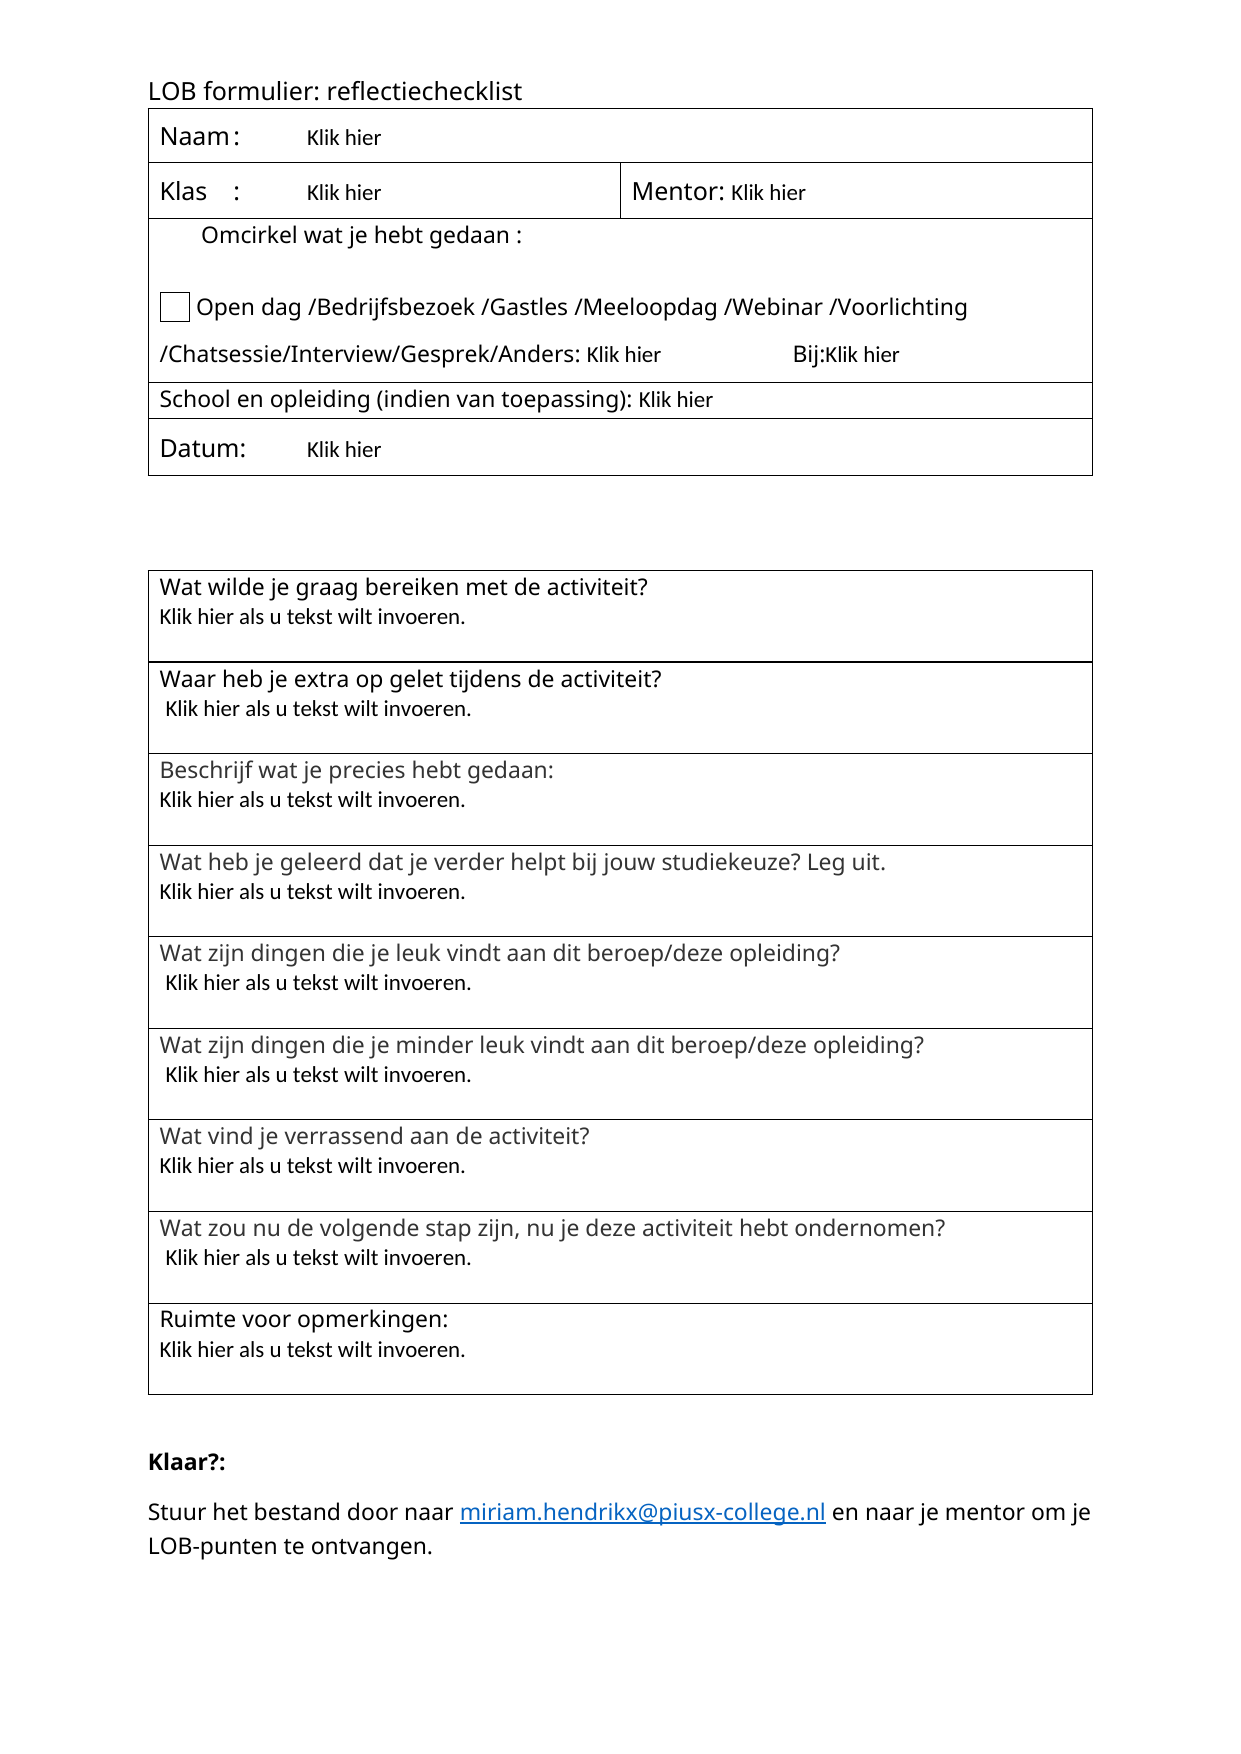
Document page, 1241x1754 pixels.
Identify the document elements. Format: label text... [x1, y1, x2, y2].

table_cell Mentor: [621, 163, 1092, 218]
text Stuur het bestand door naar miriam.hendrikx@piusx-college.nl en naar je mentor om je LOB-punten te ontvangen. [148, 1496, 1093, 1561]
table_cell Omcirkel wat je hebt gedaan : Open dag /Bedrijfsbezoek /Gastles /Meeloopdag /Webinar /Voorlichting /Chatsessie/Interview/Gesprek/Anders: Bij: [149, 219, 1092, 382]
table_cell Ruimte voor opmerkingen: [149, 1304, 1092, 1394]
table_cell School en opleiding (indien van toepassing): [149, 383, 1092, 418]
table_cell Wat vind je verrassend aan de activiteit? [149, 1120, 1092, 1211]
text Klaar?: [148, 1445, 1093, 1477]
table_cell Wat heb je geleerd dat je verder helpt bij jouw studiekeuze? Leg uit. [149, 846, 1092, 936]
table_cell Waar heb je extra op gelet tijdens de activiteit? [149, 663, 1092, 753]
table_cell Datum: [149, 419, 1092, 475]
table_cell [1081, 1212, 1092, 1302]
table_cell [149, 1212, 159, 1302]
table_header Naam : [149, 109, 1092, 162]
table_header Wat wilde je graag bereiken met de activiteit? [149, 571, 1092, 661]
table_cell Wat zijn dingen die je minder leuk vindt aan dit beroep/deze opleiding? [149, 1029, 1092, 1119]
table_cell Wat zijn dingen die je leuk vindt aan dit beroep/deze opleiding? [149, 937, 1092, 1028]
table_cell Klas : [149, 163, 620, 218]
